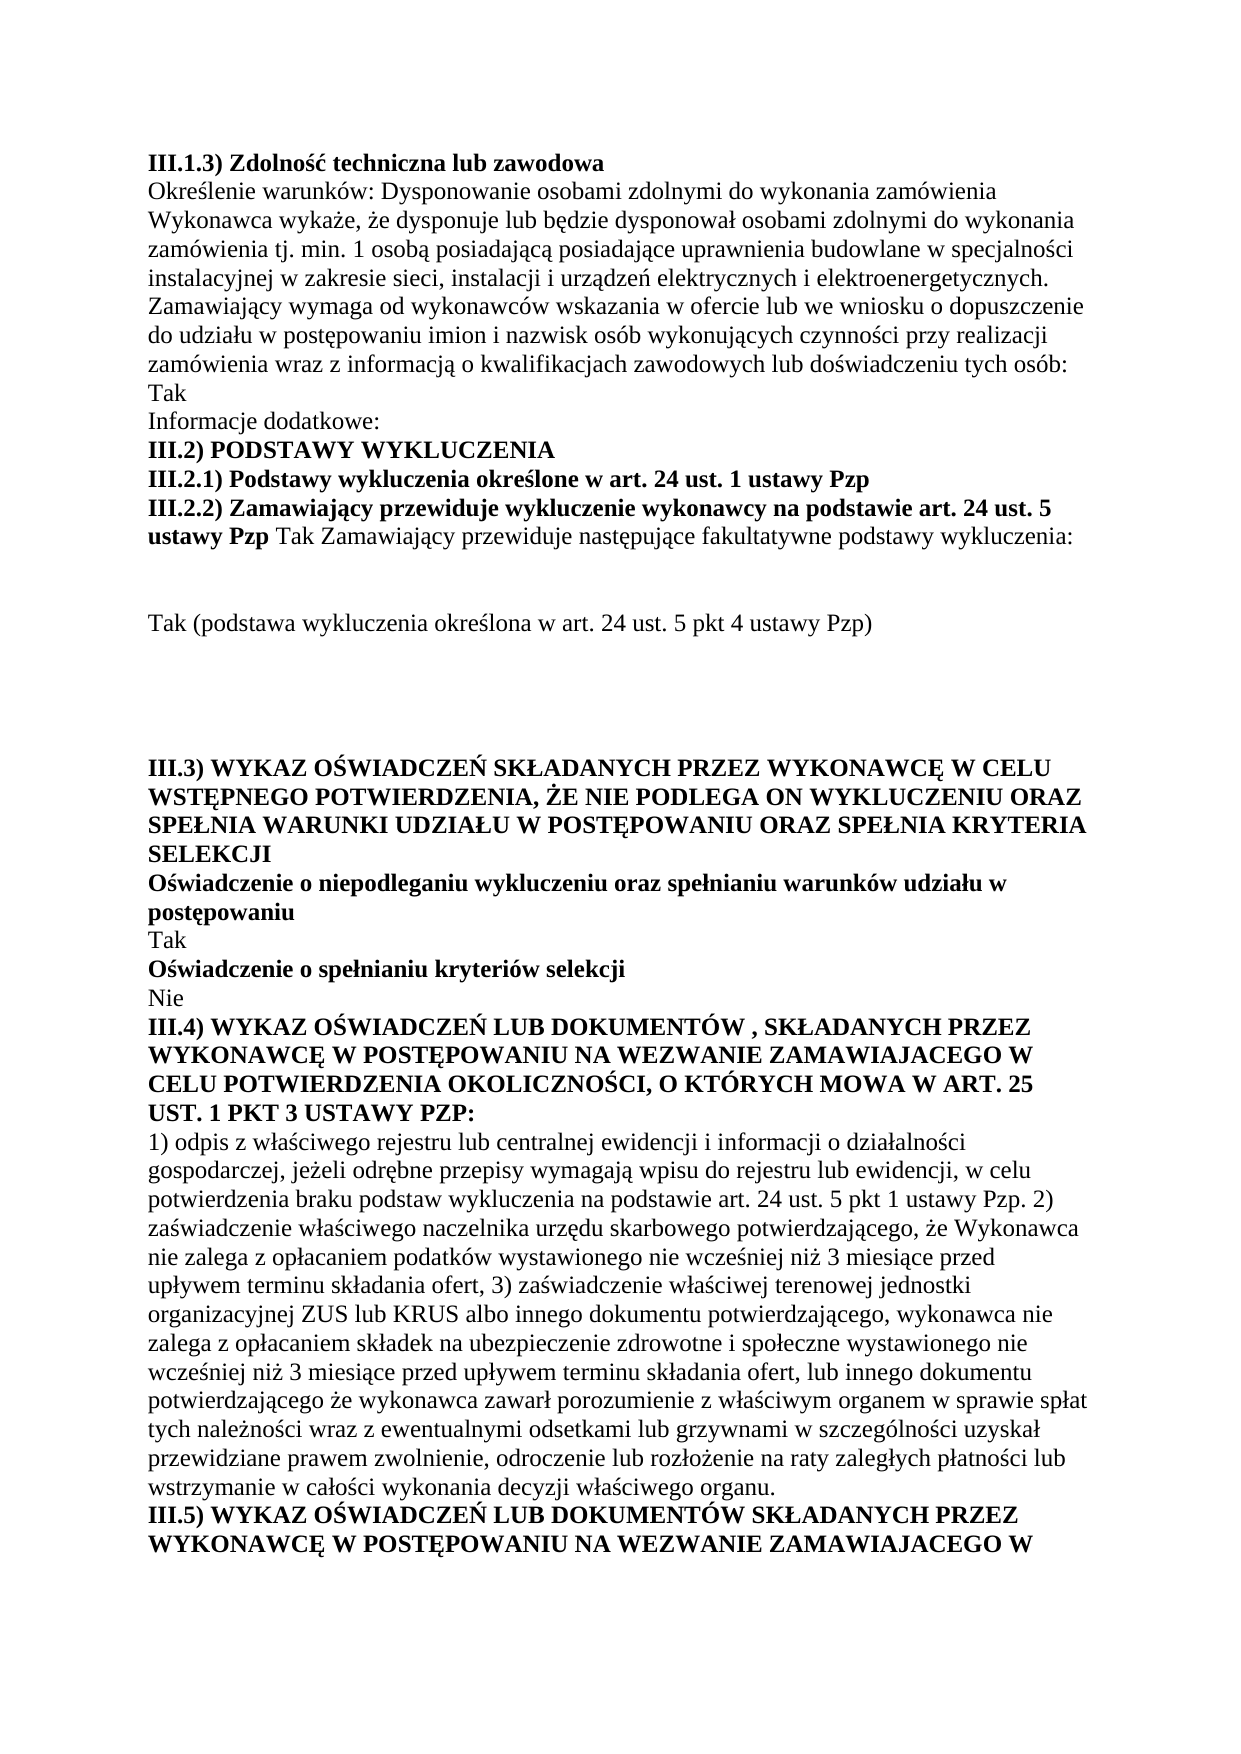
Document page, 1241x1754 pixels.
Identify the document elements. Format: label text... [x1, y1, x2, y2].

text III.2) PODSTAWY WYKLUCZENIA [148, 435, 1093, 464]
text III.3) WYKAZ OŚWIADCZEŃ SKŁADANYCH PRZEZ WYKONAWCĘ W CELU WSTĘPNEGO POTWIERDZENIA, ŻE NIE PODLEGA ON WYKLUCZENIU ORAZ SPEŁNIA WARUNKI UDZIAŁU W POSTĘPOWANIU ORAZ SPEŁNIA KRYTERIA SELEKCJI [148, 753, 1093, 868]
text 1) odpis z właściwego rejestru lub centralnej ewidencji i informacji o działalności gospodarczej, jeżeli odrębne przepisy wymagają wpisu do rejestru lub ewidencji, w celu potwierdzenia braku podstaw wykluczenia na podstawie art. 24 ust. 5 pkt 1 ustawy Pzp. 2) zaświadczenie właściwego naczelnika urzędu skarbowego potwierdzającego, że Wykonawca nie zalega z opłacaniem podatków wystawionego nie wcześniej niż 3 miesiące przed upływem terminu składania ofert, 3) zaświadczenie właściwej terenowej jednostki organizacyjnej ZUS lub KRUS albo innego dokumentu potwierdzającego, wykonawca nie zalega z opłacaniem składek na ubezpieczenie zdrowotne i społeczne wystawionego nie wcześniej niż 3 miesiące przed upływem terminu składania ofert, lub innego dokumentu potwierdzającego że wykonawca zawarł porozumienie z właściwym organem w sprawie spłat tych należności wraz z ewentualnymi odsetkami lub grzywnami w szczególności uzyskał przewidziane prawem zwolnienie, odroczenie lub rozłożenie na raty zaległych płatności lub wstrzymanie w całości wykonania decyzji właściwego organu. [148, 1127, 1093, 1501]
text Oświadczenie o niepodleganiu wykluczeniu oraz spełnianiu warunków udziału w postępowaniu Tak Oświadczenie o spełnianiu kryteriów selekcji Nie [148, 868, 1093, 1012]
text III.2.1) Podstawy wykluczenia określone w art. 24 ust. 1 ustawy Pzp III.2.2) Zamawiający przewiduje wykluczenie wykonawcy na podstawie art. 24 ust. 5 ustawy Pzp Tak Zamawiający przewiduje następujące fakultatywne podstawy wykluczenia: Tak (podstawa wykluczenia określona w art. 24 ust. 5 pkt 4 ustawy Pzp) [148, 464, 1093, 753]
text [148, 148, 1093, 435]
text III.4) WYKAZ OŚWIADCZEŃ LUB DOKUMENTÓW , SKŁADANYCH PRZEZ WYKONAWCĘ W POSTĘPOWANIU NA WEZWANIE ZAMAWIAJACEGO W CELU POTWIERDZENIA OKOLICZNOŚCI, O KTÓRYCH MOWA W ART. 25 UST. 1 PKT 3 USTAWY PZP: [148, 1012, 1093, 1127]
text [148, 1501, 1093, 1558]
